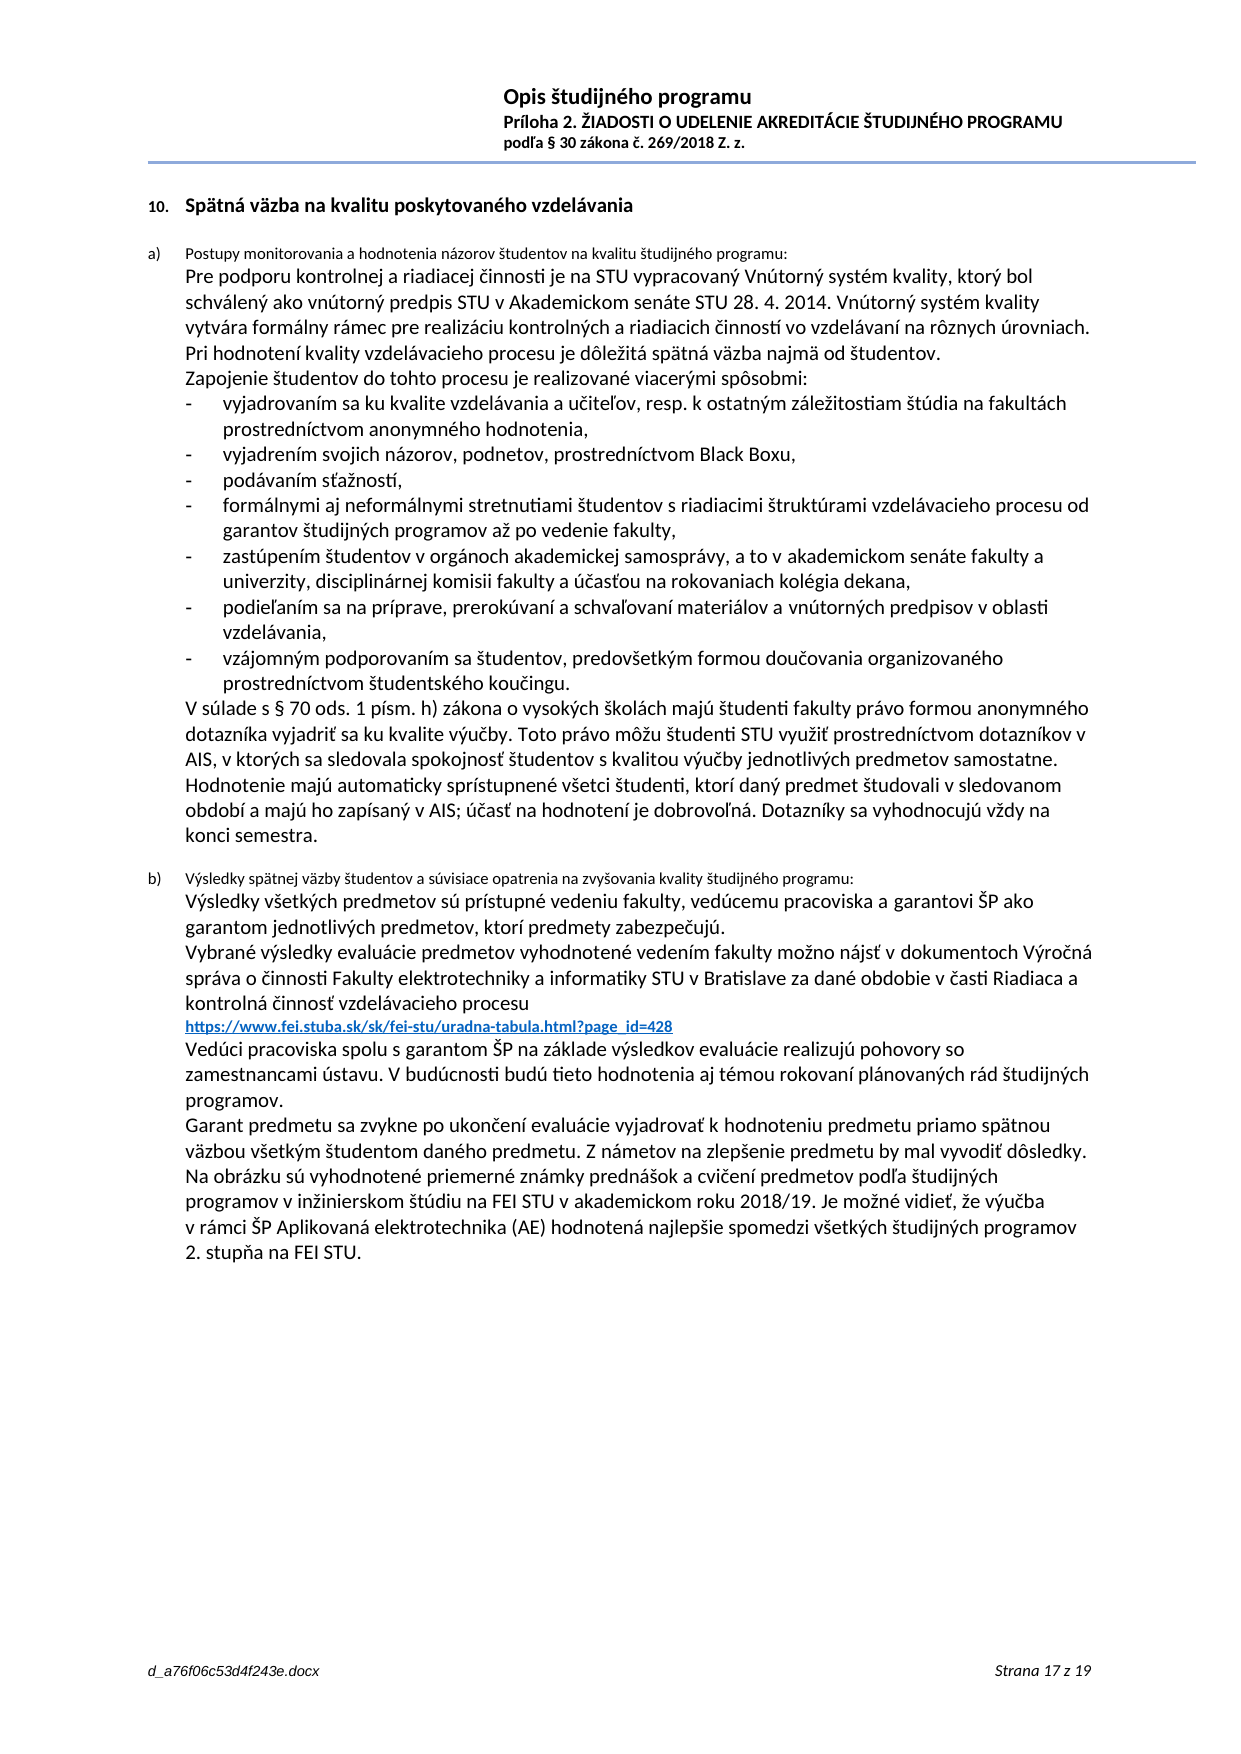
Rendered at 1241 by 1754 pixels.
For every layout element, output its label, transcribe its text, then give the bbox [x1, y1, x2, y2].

list vyjadrovaním sa ku kvalite vzdelávania a učiteľov, resp. k ostatným záležitostiam štúdia na fakultách prostredníctvom anonymného hodnotenia, [185, 391, 1092, 441]
text Vedúci pracoviska spolu s garantom ŠP na základe výsledkov evaluácie realizujú pohovory so zamestnancami ústavu. V budúcnosti budú tieto hodnotenia aj témou rokovaní plánovaných rád študijných programov. [185, 1036, 1092, 1112]
text Výsledky všetkých predmetov sú prístupné vedeniu fakulty, vedúcemu pracoviska a garantovi ŠP ako garantom jednotlivých predmetov, ktorí predmety zabezpečujú. [185, 889, 1092, 939]
text Garant predmetu sa zvykne po ukončení evaluácie vyjadrovať k hodnoteniu predmetu priamo spätnou väzbou všetkým študentom daného predmetu. Z námetov na zlepšenie predmetu by mal vyvodiť dôsledky. [185, 1112, 1092, 1163]
list formálnymi aj neformálnymi stretnutiami študentov s riadiacimi štruktúrami vzdelávacieho procesu od garantov študijných programov až po vedenie fakulty, [185, 492, 1092, 543]
text Vybrané výsledky evaluácie predmetov vyhodnotené vedením fakulty možno nájsť v dokumentoch Výročná správa o činnosti Fakulty elektrotechniky a informatiky STU v Bratislave za dané obdobie v časti Riadiaca a kontrolná činnosť vzdelávacieho procesu [185, 939, 1092, 1016]
list vyjadrením svojich názorov, podnetov, prostredníctvom Black Boxu, [185, 441, 1092, 467]
list vzájomným podporovaním sa študentov, predovšetkým formou doučovania organizovaného prostredníctvom študentského koučingu. [185, 645, 1092, 696]
list Spätná väzba na kvalitu poskytovaného vzdelávania [148, 192, 1092, 218]
list Pre podporu kontrolnej a riadiacej činnosti je na STU vypracovaný Vnútorný systém kvality, ktorý bol schválený ako vnútorný predpis STU v Akademickom senáte STU 28. 4. 2014. Vnútorný systém kvality vytvára formálny rámec pre realizáciu kontrolných a riadiacich činností vo vzdelávaní na rôznych úrovniach. [185, 263, 1092, 340]
list podávaním sťažností, [185, 467, 1092, 492]
text https://www.fei.stuba.sk/sk/fei-stu/uradna-tabula.html?page_id=428 [148, 1016, 1092, 1036]
text Na obrázku sú vyhodnotené priemerné známky prednášok a cvičení predmetov podľa študijných programov v inžinierskom štúdiu na FEI STU v akademickom roku 2018/19. Je možné vidieť, že výučba v rámci ŠP Aplikovaná elektrotechnika (AE) hodnotená najlepšie spomedzi všetkých študijných programov 2. stupňa na FEI STU. [185, 1163, 1092, 1265]
list Výsledky spätnej väzby študentov a súvisiace opatrenia na zvyšovania kvality študijného programu: [148, 868, 1092, 889]
list Zapojenie študentov do tohto procesu je realizované viacerými spôsobmi: [185, 365, 1092, 391]
list Pri hodnotení kvality vzdelávacieho procesu je dôležitá spätná väzba najmä od študentov. [185, 340, 1092, 365]
list V súlade s § 70 ods. 1 písm. h) zákona o vysokých školách majú študenti fakulty právo formou anonymného dotazníka vyjadriť sa ku kvalite výučby. Toto právo môžu študenti STU využiť prostredníctvom dotazníkov v AIS, v ktorých sa sledovala spokojnosť študentov s kvalitou výučby jednotlivých predmetov samostatne. Hodnotenie majú automaticky sprístupnené všetci študenti, ktorí daný predmet študovali v sledovanom období a majú ho zapísaný v AIS; účasť na hodnotení je dobrovoľná. Dotazníky sa vyhodnocujú vždy na konci semestra. [185, 696, 1092, 848]
list Postupy monitorovania a hodnotenia názorov študentov na kvalitu študijného programu: [148, 243, 1092, 263]
list zastúpením študentov v orgánoch akademickej samosprávy, a to v akademickom senáte fakulty a univerzity, disciplinárnej komisii fakulty a účasťou na rokovaniach kolégia dekana, [185, 543, 1092, 594]
list podieľaním sa na príprave, prerokúvaní a schvaľovaní materiálov a vnútorných predpisov v oblasti vzdelávania, [185, 594, 1092, 645]
